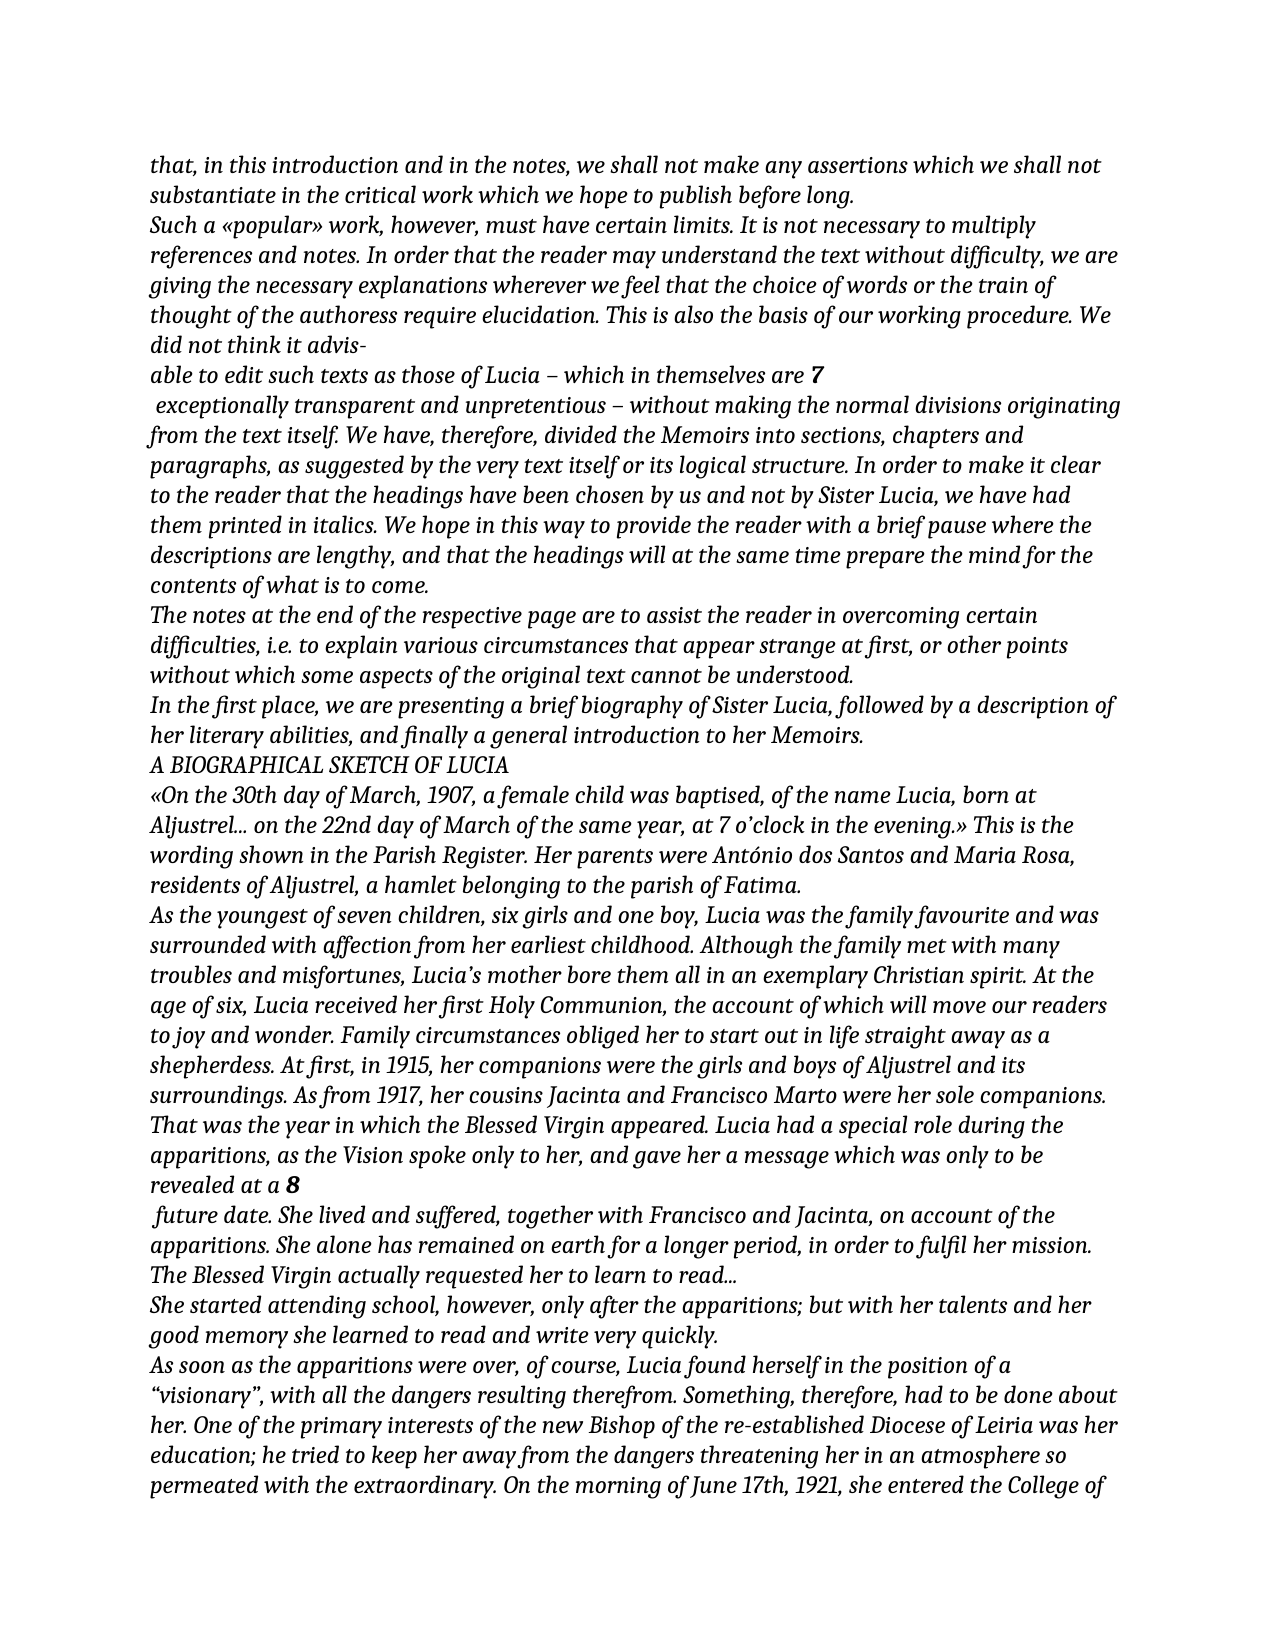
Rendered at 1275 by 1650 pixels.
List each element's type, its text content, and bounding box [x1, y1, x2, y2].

text The Blessed Virgin actually requested her to learn to read... [150, 1260, 1125, 1290]
text In the first place, we are presenting a brief biography of Sister Lucia, followed by a description of her literary abilities, and finally a general introduction to her Memoirs. [150, 690, 1125, 750]
text As the youngest of seven children, six girls and one boy, Lucia was the family favourite and was surrounded with affection from her earliest childhood. Although the family met with many troubles and misfortunes, Lucia’s mother bore them all in an exemplary Christian spirit. At the age of six, Lucia received her first Holy Communion, the account of which will move our readers to joy and wonder. Family circumstances obliged her to start out in life straight away as a shepherdess. At first, in 1915, her companions were the girls and boys of Aljustrel and its surroundings. As from 1917, her cousins Jacinta and Francisco Marto were her sole companions. [150, 900, 1125, 1110]
text The notes at the end of the respective page are to assist the reader in overcoming certain difficulties, i.e. to explain various circumstances that appear strange at first, or other points without which some aspects of the original text cannot be understood. [150, 600, 1125, 690]
text Such a «popular» work, however, must have certain limits. It is not necessary to multiply references and notes. In order that the reader may understand the text without difficulty, we are giving the necessary explanations wherever we feel that the choice of words or the train of thought of the authoress require elucidation. This is also the basis of our working procedure. We did not think it advis- [150, 210, 1125, 360]
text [150, 150, 1125, 210]
text A BIOGRAPHICAL SKETCH OF LUCIA [150, 750, 1125, 780]
text She started attending school, however, only after the apparitions; but with her talents and her good memory she learned to read and write very quickly. [150, 1290, 1125, 1350]
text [150, 1350, 1125, 1500]
text exceptionally transparent and unpretentious – without making the normal divisions originating from the text itself. We have, therefore, divided the Memoirs into sections, chapters and paragraphs, as suggested by the very text itself or its logical structure. In order to make it clear to the reader that the headings have been chosen by us and not by Sister Lucia, we have had them printed in italics. We hope in this way to provide the reader with a brief pause where the descriptions are lengthy, and that the headings will at the same time prepare the mind for the contents of what is to come. [150, 390, 1125, 600]
text That was the year in which the Blessed Virgin appeared. Lucia had a special role during the apparitions, as the Vision spoke only to her, and gave her a message which was only to be revealed at a 8 [150, 1110, 1125, 1200]
text able to edit such texts as those of Lucia – which in themselves are 7 [150, 360, 1125, 390]
text «On the 30th day of March, 1907, a female child was baptised, of the name Lucia, born at Aljustrel... on the 22nd day of March of the same year, at 7 o’clock in the evening.» This is the wording shown in the Parish Register. Her parents were António dos Santos and Maria Rosa, residents of Aljustrel, a hamlet belonging to the parish of Fatima. [150, 780, 1125, 900]
text future date. She lived and suffered, together with Francisco and Jacinta, on account of the apparitions. She alone has remained on earth for a longer period, in order to fulfil her mission. [150, 1200, 1125, 1260]
